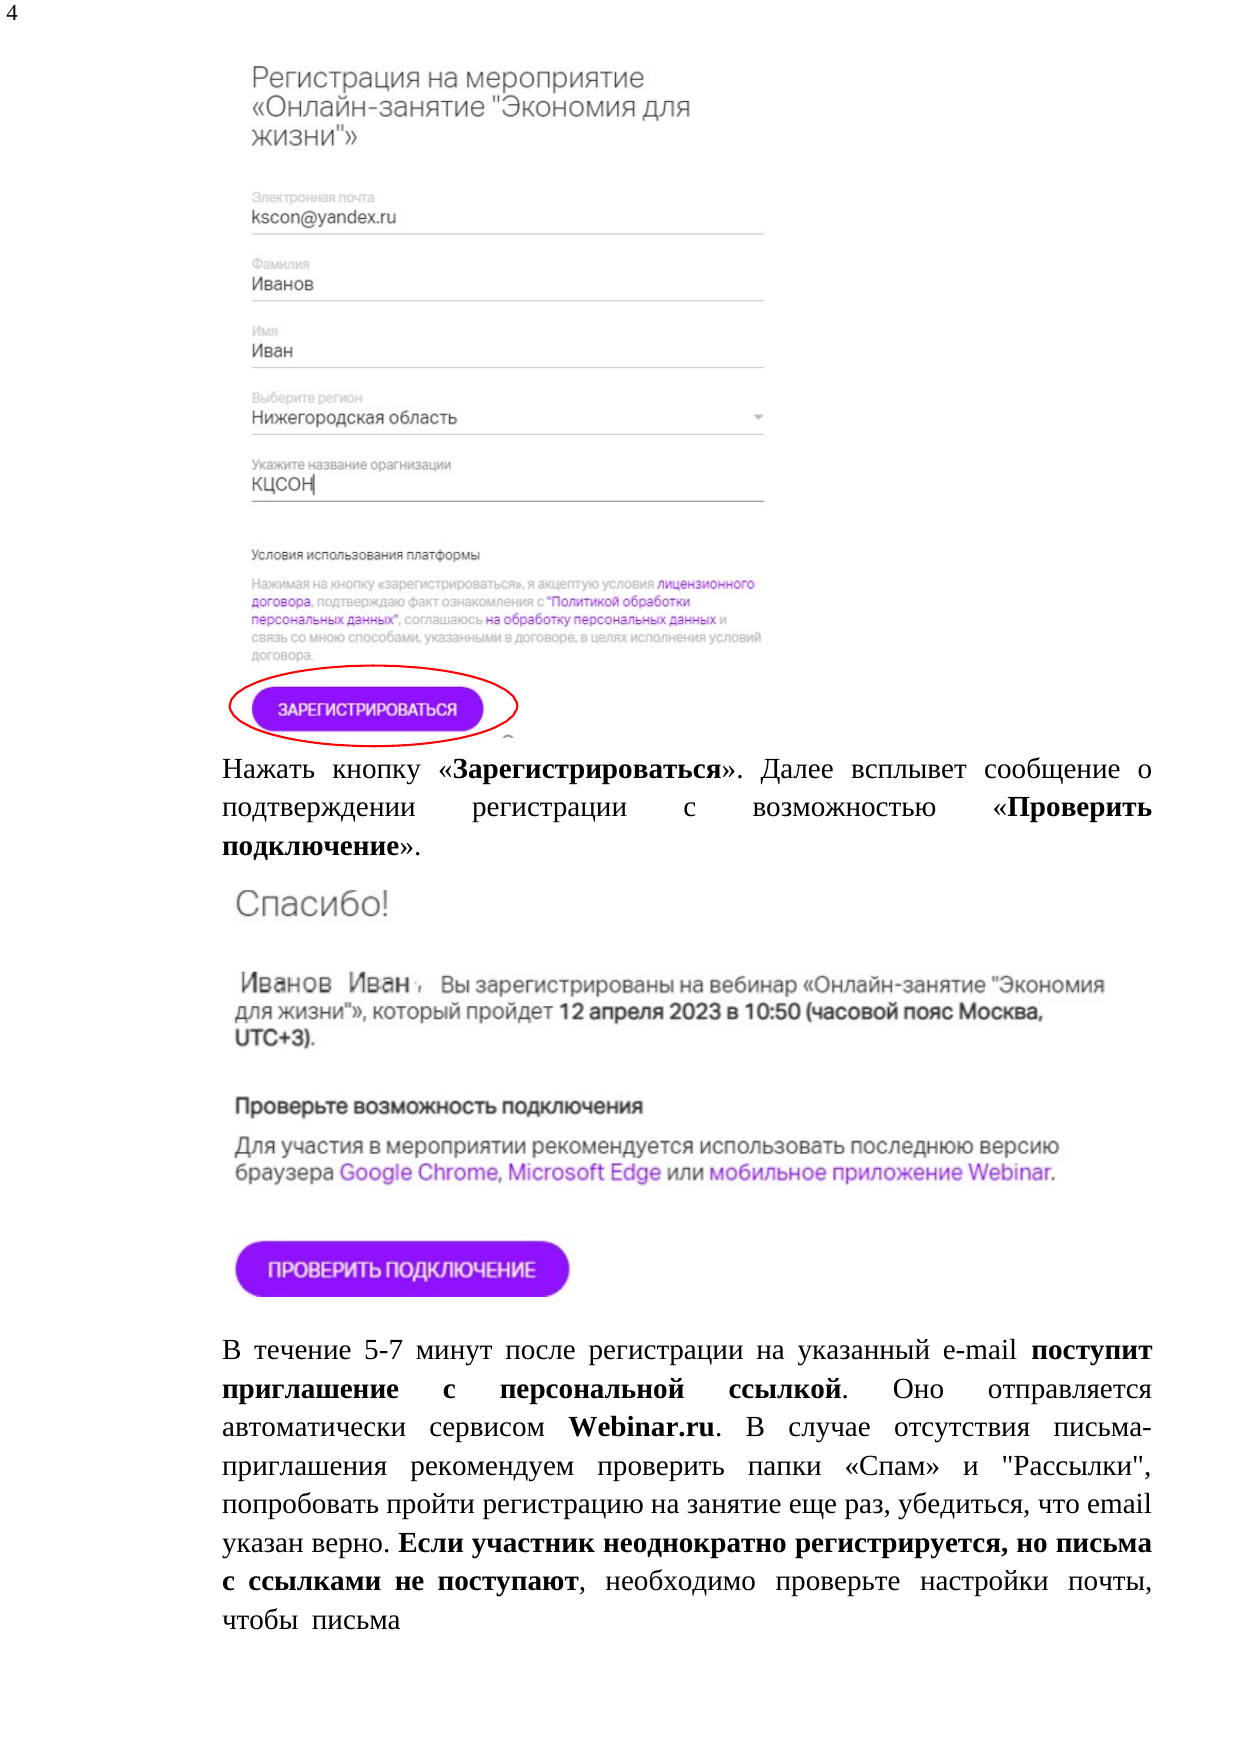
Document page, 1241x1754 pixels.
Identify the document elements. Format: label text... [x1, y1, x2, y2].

picture [250, 729, 277, 738]
picture [250, 667, 516, 738]
text Нажать кнопку «Зарегистрироваться». Далее всплывет сообщение о подтверждении регистрации с возможностью «Проверить подключение». [222, 751, 1152, 862]
text В течение 5-7 минут после регистрации на указанный e-mail поступит приглашение с персональной ссылкой. Оно отправляется автоматически сервисом Webinar.ru. В случае отсутствия письма-приглашения рекомендуем проверить папки «Спам» и "Рассылки", попробовать пройти регистрацию на занятие еще раз, убедиться, что email указан верно. Если участник неоднократно регистрируется, но письма с ссылками не поступают, необходимо проверьте настройки почты, чтобы письма [222, 1332, 1152, 1636]
picture [250, 66, 765, 738]
picture [233, 890, 1105, 1297]
